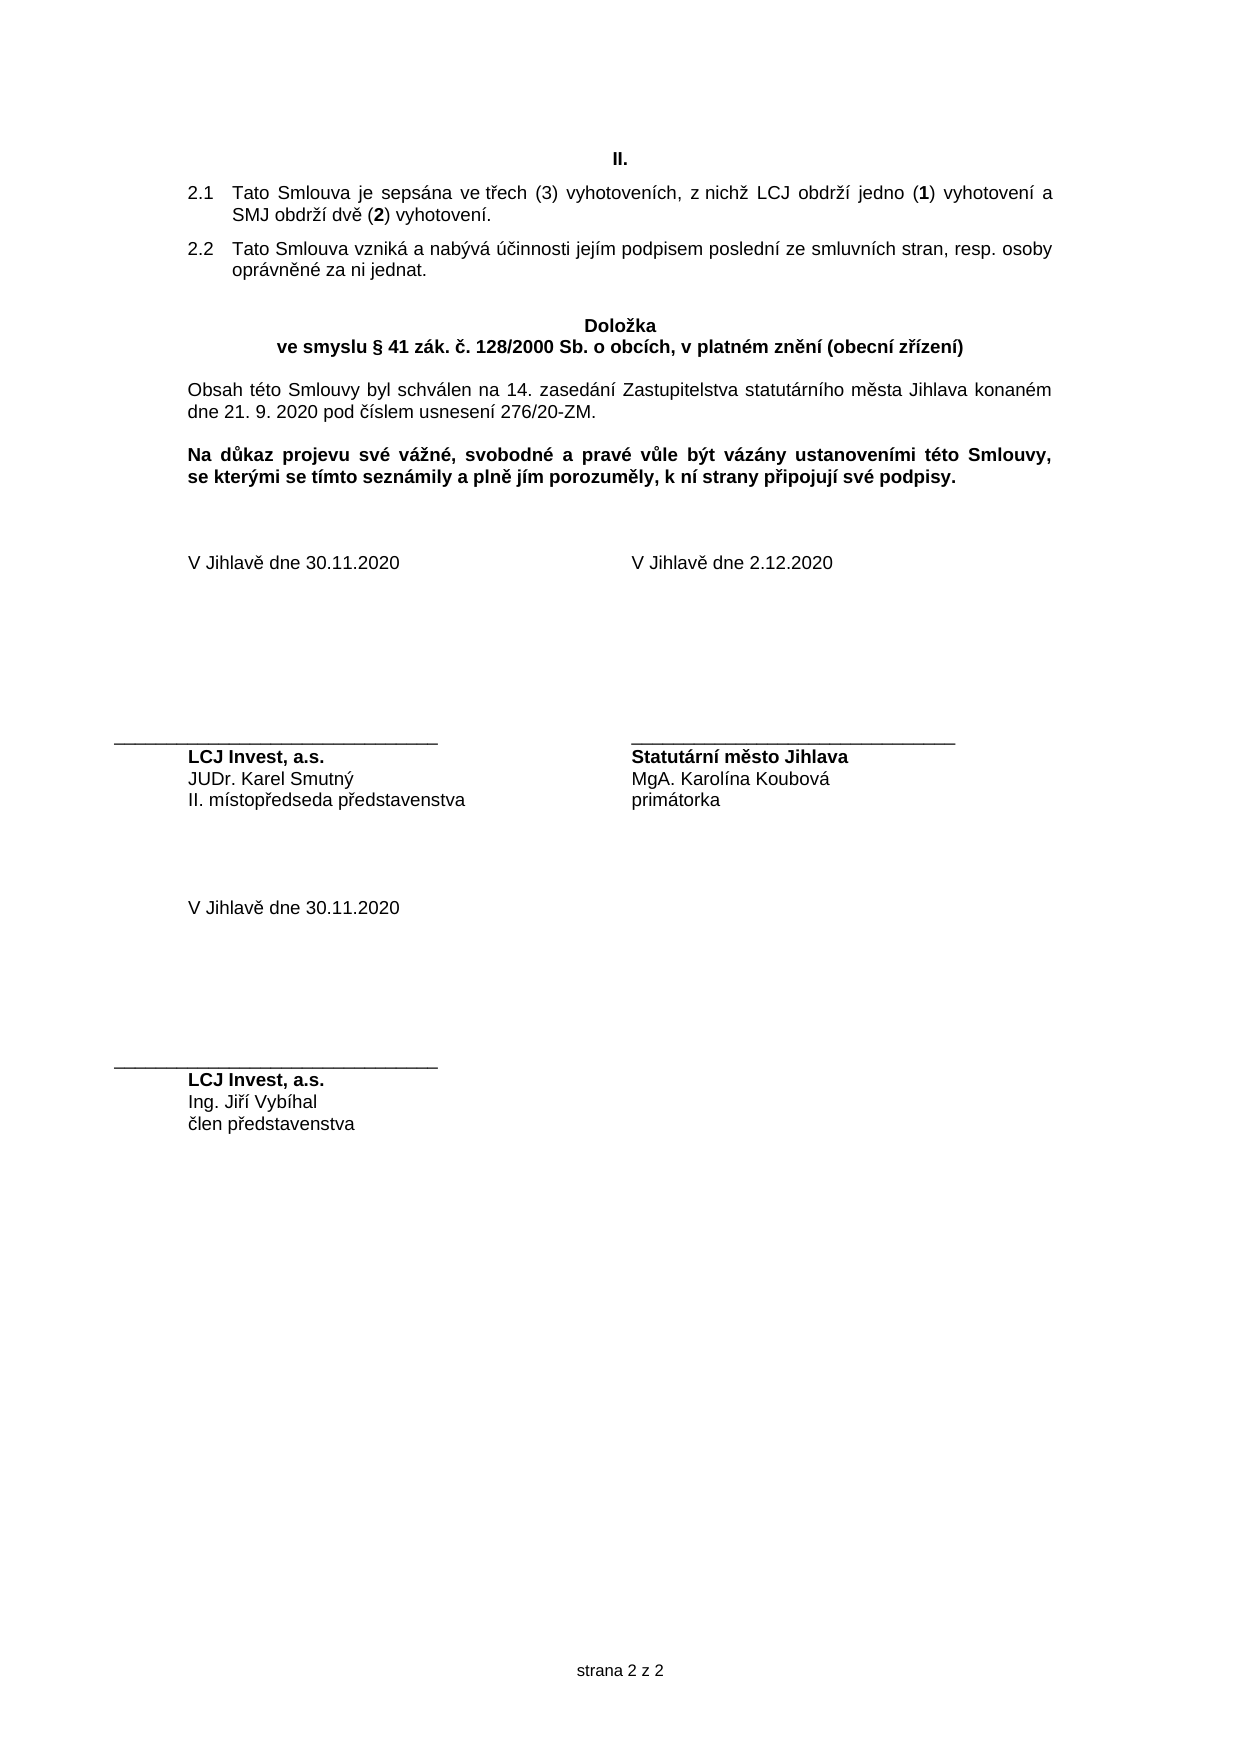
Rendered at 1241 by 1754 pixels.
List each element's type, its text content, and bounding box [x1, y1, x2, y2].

text ve smyslu § 41 zák. č. 128/2000 Sb. o obcích, v platném znění (obecní zřízení) [187, 336, 1053, 358]
text II. [187, 148, 1053, 169]
table_cell _______________________________ LCJ Invest, a.s. JUDr. Karel Smutný II. místopředseda představenstva V Jihlavě dne 30.11.2020 _______________________________ LCJ Invest, a.s. Ing. Jiří Vybíhal člen představenstva [188, 573, 620, 1199]
text 2.1 Tato Smlouva je sepsána ve třech (3) vyhotoveních, z nichž LCJ obdrží jedno (1) vyhotovení a SMJ obdrží dvě (2) vyhotovení. [187, 182, 1053, 225]
table_header V Jihlavě dne 2.12.2020 [620, 530, 1053, 573]
table_cell _______________________________ Statutární město Jihlava MgA. Karolína Koubová primátorka [620, 573, 1053, 1199]
table_header V Jihlavě dne 30.11.2020 [188, 530, 620, 573]
text Doložka [187, 314, 1053, 336]
text 2.2 Tato Smlouva vzniká a nabývá účinnosti jejím podpisem poslední ze smluvních stran, resp. osoby oprávněné za ni jednat. [187, 237, 1053, 281]
text Na důkaz projevu své vážné, svobodné a pravé vůle být vázány ustanoveními této Smlouvy, se kterými se tímto seznámily a plně jím porozuměly, k ní strany připojují své podpisy. [187, 444, 1053, 487]
text Obsah této Smlouvy byl schválen na 14. zasedání Zastupitelstva statutárního města Jihlava konaném dne 21. 9. 2020 pod číslem usnesení 276/20-ZM. [187, 379, 1053, 422]
